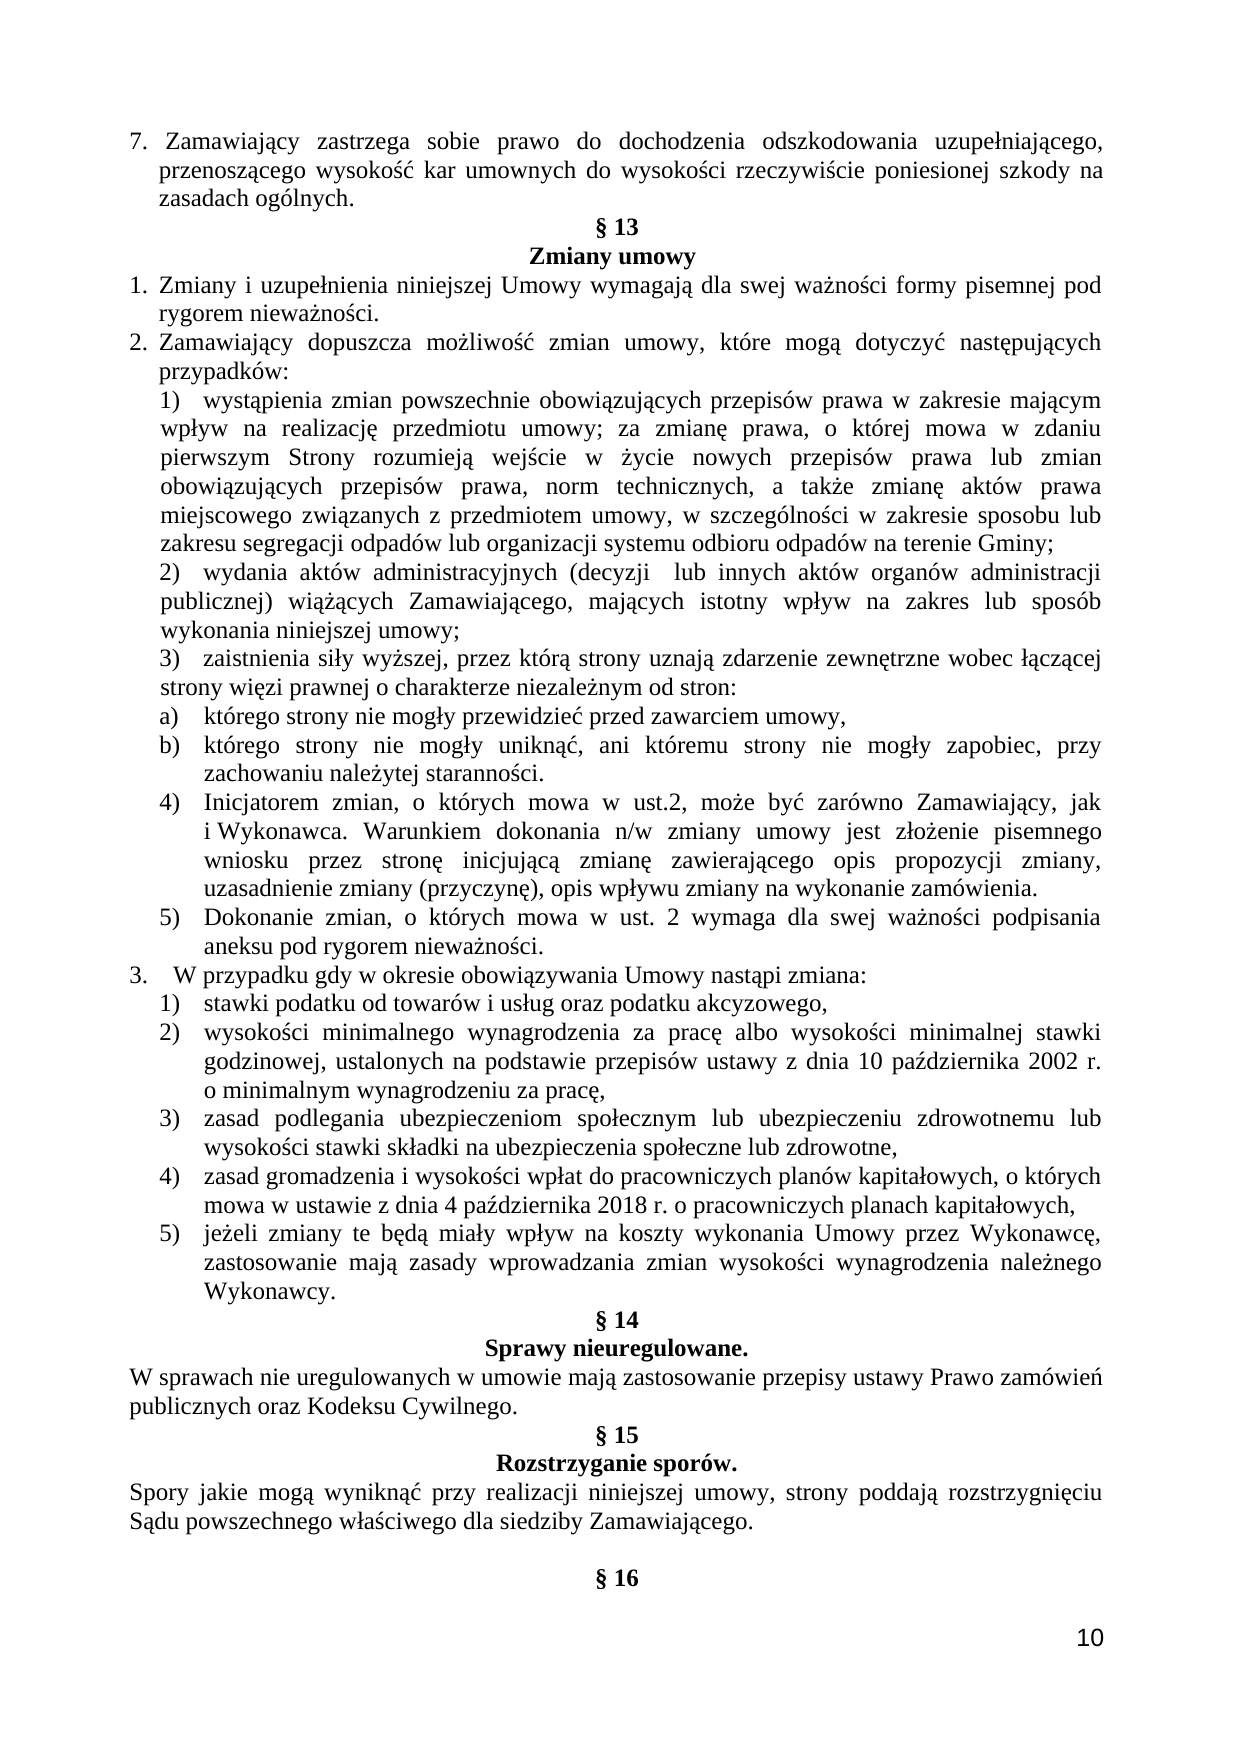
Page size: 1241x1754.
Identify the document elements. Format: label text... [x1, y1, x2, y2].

list stawki podatku od towarów i usług oraz podatku akcyzowego, [159, 988, 1102, 1017]
text Sprawy nieuregulowane. [129, 1333, 1104, 1362]
text 7. Zamawiający zastrzega sobie prawo do dochodzenia odszkodowania uzupełniającego, przenoszącego wysokość kar umownych do wysokości rzeczywiście poniesionej szkody na zasadach ogólnych. [129, 126, 1104, 212]
text § 15 [129, 1420, 1104, 1448]
text § 13 [129, 212, 1104, 241]
list którego strony nie mogły przewidzieć przed zawarciem umowy, [159, 701, 1102, 730]
list wydania aktów administracyjnych (decyzji lub innych aktów organów administracji publicznej) wiążących Zamawiającego, mających istotny wpływ na zakres lub sposób wykonania niniejszej umowy; [159, 557, 1102, 643]
text Spory jakie mogą wyniknąć przy realizacji niniejszej umowy, strony poddają rozstrzygnięciu Sądu powszechnego właściwego dla siedziby Zamawiającego. [129, 1477, 1104, 1535]
list Inicjatorem zmian, o których mowa w ust.2, może być zarówno Zamawiający, jak i Wykonawca. Warunkiem dokonania n/w zmiany umowy jest złożenie pisemnego wniosku przez stronę inicjującą zmianę zawierającego opis propozycji zmiany, uzasadnienie zmiany (przyczynę), opis wpływu zmiany na wykonanie zamówienia. [159, 787, 1102, 902]
list Dokonanie zmian, o których mowa w ust. 2 wymaga dla swej ważności podpisania aneksu pod rygorem nieważności. [159, 902, 1102, 960]
text W sprawach nie uregulowanych w umowie mają zastosowanie przepisy ustawy Prawo zamówień publicznych oraz Kodeksu Cywilnego. [129, 1362, 1104, 1420]
list zasad gromadzenia i wysokości wpłat do pracowniczych planów kapitałowych, o których mowa w ustawie z dnia 4 października 2018 r. o pracowniczych planach kapitałowych, [159, 1161, 1102, 1218]
text § 14 [129, 1305, 1104, 1333]
list wysokości minimalnego wynagrodzenia za pracę albo wysokości minimalnej stawki godzinowej, ustalonych na podstawie przepisów ustawy z dnia 10 października 2002 r. o minimalnym wynagrodzeniu za pracę, [159, 1017, 1102, 1103]
text § 16 [129, 1563, 1104, 1592]
list Zamawiający dopuszcza możliwość zmian umowy, które mogą dotyczyć następujących przypadków: [129, 327, 1102, 385]
list zaistnienia siły wyższej, przez którą strony uznają zdarzenie zewnętrzne wobec łączącej strony więzi prawnej o charakterze niezależnym od stron: [159, 643, 1102, 701]
subtitle Zmiany umowy [129, 241, 1096, 270]
list którego strony nie mogły uniknąć, ani któremu strony nie mogły zapobiec, przy zachowaniu należytej staranności. [159, 730, 1102, 787]
text Rozstrzyganie sporów. [129, 1448, 1104, 1477]
list zasad podlegania ubezpieczeniom społecznym lub ubezpieczeniu zdrowotnemu lub wysokości stawki składki na ubezpieczenia społeczne lub zdrowotne, [159, 1103, 1102, 1161]
text 3. W przypadku gdy w okresie obowiązywania Umowy nastąpi zmiana: [129, 960, 1102, 988]
list jeżeli zmiany te będą miały wpływ na koszty wykonania Umowy przez Wykonawcę, zastosowanie mają zasady wprowadzania zmian wysokości wynagrodzenia należnego Wykonawcy. [159, 1218, 1102, 1305]
list wystąpienia zmian powszechnie obowiązujących przepisów prawa w zakresie mającym wpływ na realizację przedmiotu umowy; za zmianę prawa, o której mowa w zdaniu pierwszym Strony rozumieją wejście w życie nowych przepisów prawa lub zmian obowiązujących przepisów prawa, norm technicznych, a także zmianę aktów prawa miejscowego związanych z przedmiotem umowy, w szczególności w zakresie sposobu lub zakresu segregacji odpadów lub organizacji systemu odbioru odpadów na terenie Gminy; [159, 385, 1102, 557]
list Zmiany i uzupełnienia niniejszej Umowy wymagają dla swej ważności formy pisemnej pod rygorem nieważności. [129, 270, 1102, 327]
